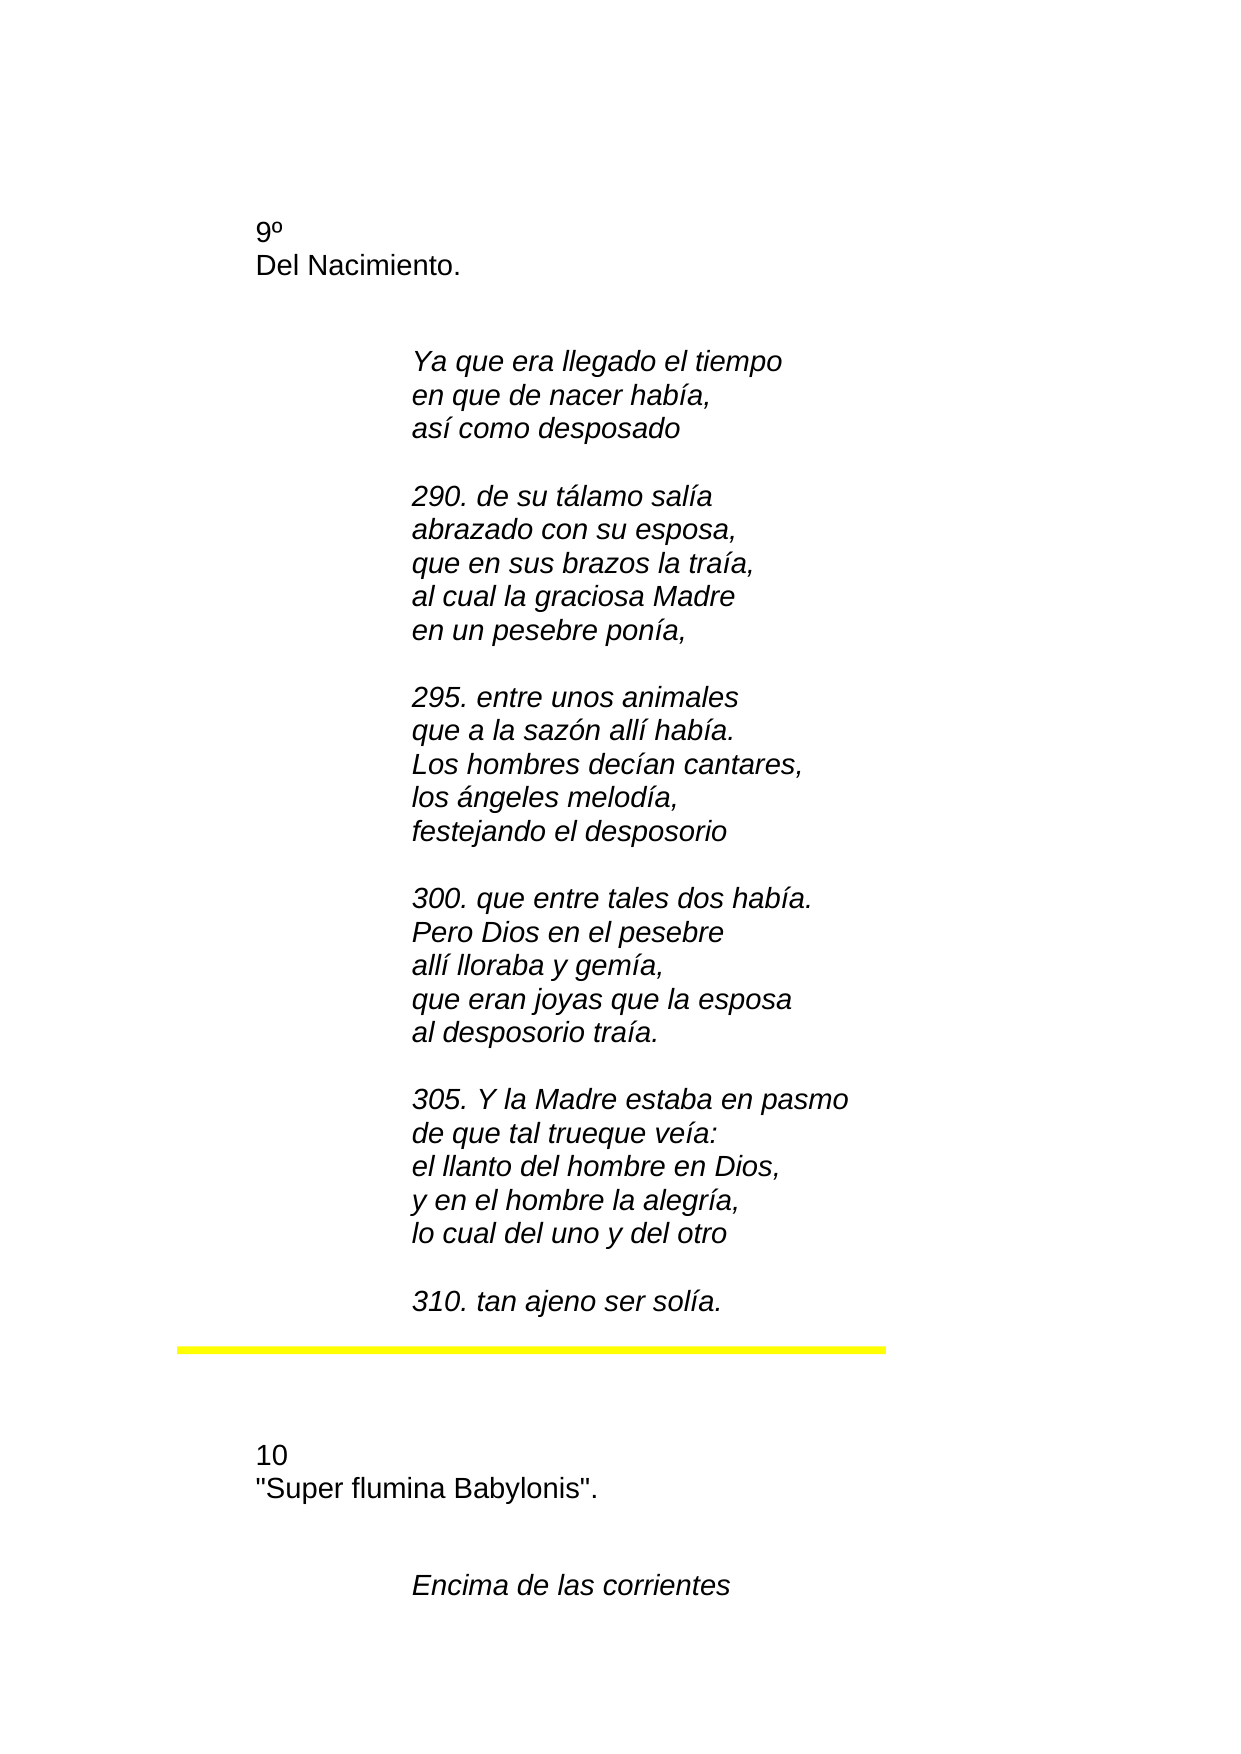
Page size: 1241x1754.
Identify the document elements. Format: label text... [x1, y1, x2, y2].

text Ya que era llegado el tiempo en que de nacer había, así como desposado 290. de su tálamo salía abrazado con su esposa, que en sus brazos la traía, al cual la graciosa Madre en un pesebre ponía, 295. entre unos animales que a la sazón allí había. Los hombres decían cantares, los ángeles melodía, festejando el desposorio 300. que entre tales dos había. Pero Dios en el pesebre allí lloraba y gemía, que eran joyas que la esposa al desposorio traía. 305. Y la Madre estaba en pasmo de que tal trueque veía: el llanto del hombre en Dios, y en el hombre la alegría, lo cual del uno y del otro 310. tan ajeno ser solía. [412, 311, 1063, 1317]
text 10 "Super flumina Babylonis". [255, 1404, 1063, 1505]
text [412, 1534, 1063, 1601]
text 9º Del Nacimiento. [255, 148, 1063, 282]
